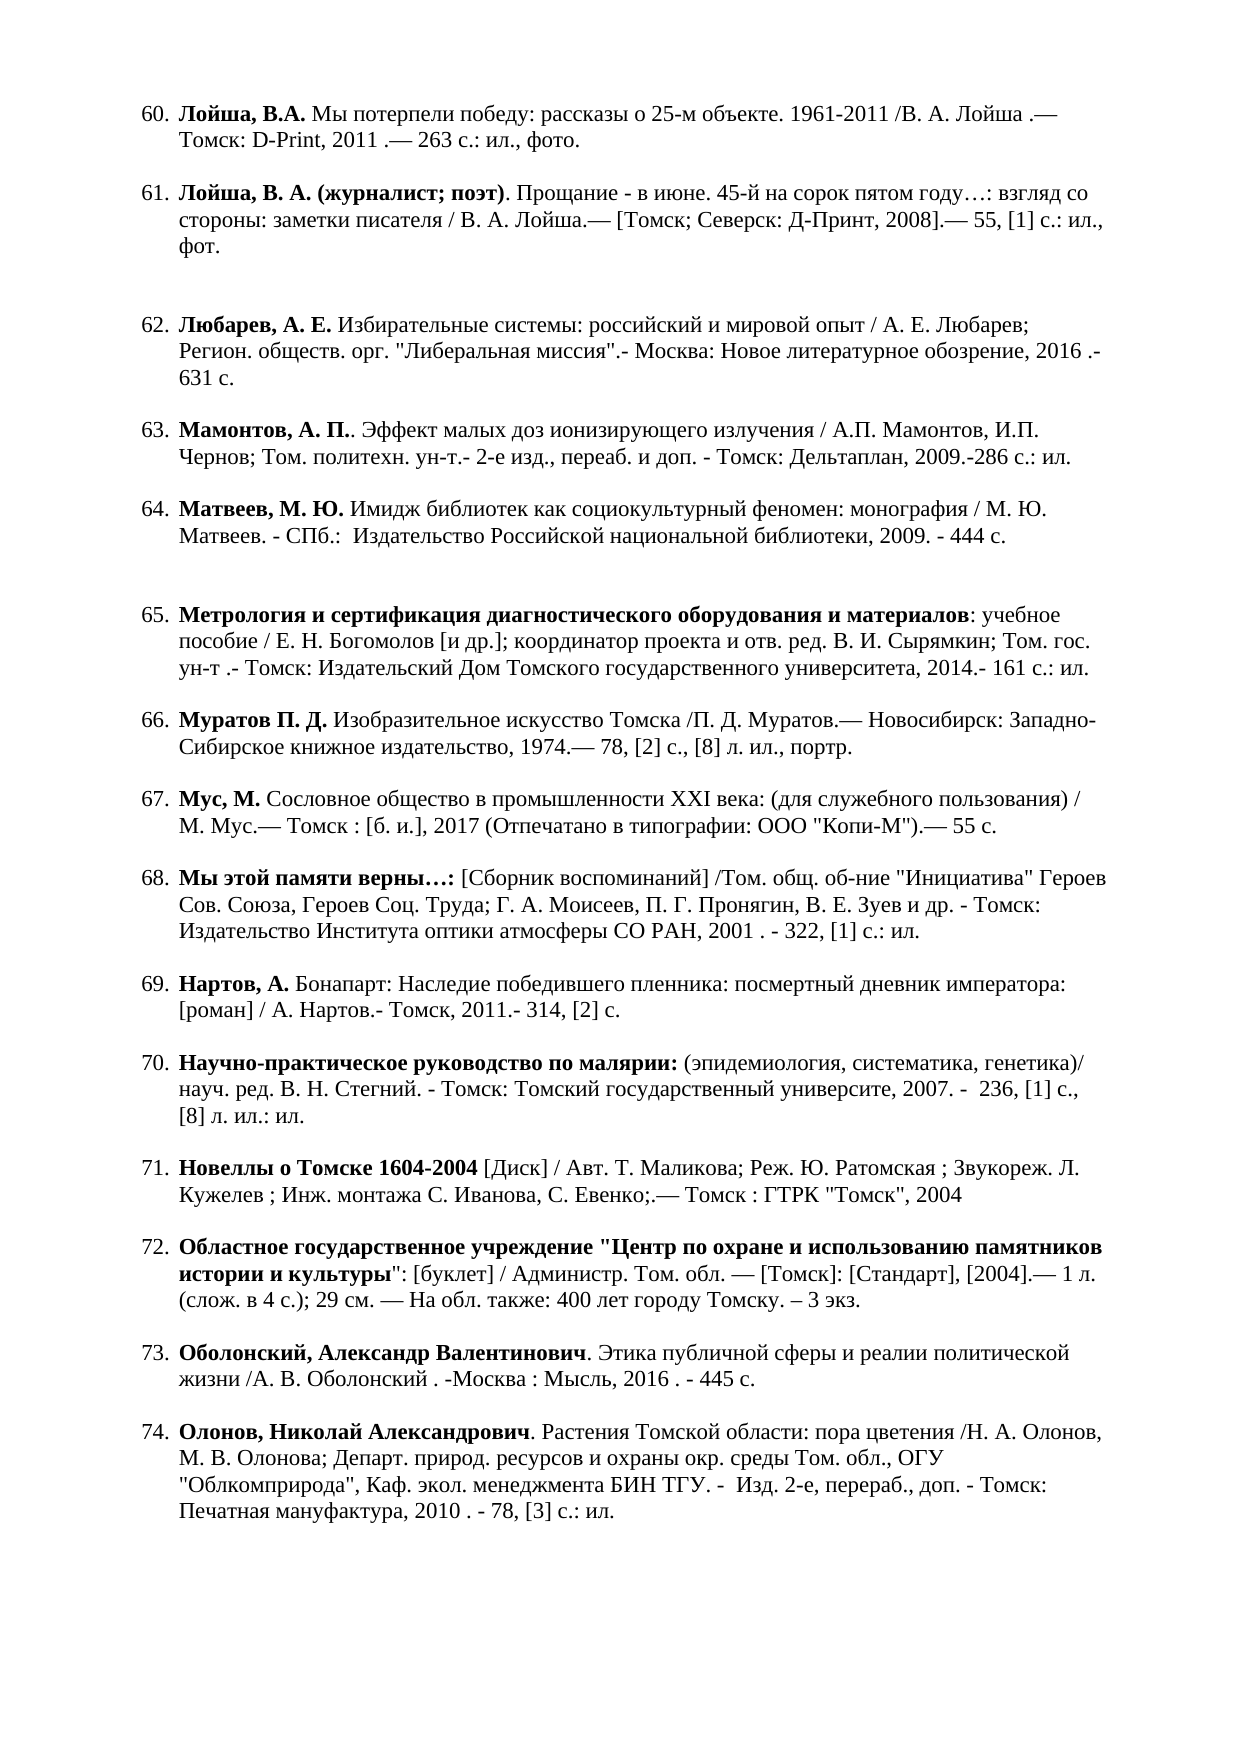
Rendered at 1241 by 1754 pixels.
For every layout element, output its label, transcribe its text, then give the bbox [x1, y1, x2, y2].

list Муратов П. Д. Изобразительное искусство Томска /П. Д. Муратов.— Новосибирск: Западно-Сибирское книжное издательство, 1974.— 78, [2] с., [8] л. ил., портр. [141, 706, 1107, 759]
list Областное государственное учреждение "Центр по охране и использованию памятников истории и культуры": [буклет] / Администр. Том. обл. — [Томск]: [Стандарт], [2004].— 1 л. (слож. в 4 с.); 29 см. — На обл. также: 400 лет городу Томску. – 3 экз. [141, 1233, 1107, 1312]
list Нартов, А. Бонапарт: Наследие победившего пленника: посмертный дневник императора: [роман] / А. Нартов.- Томск, 2011.- 314, [2] с. [141, 970, 1107, 1023]
list Мы этой памяти верны…: [Сборник воспоминаний] /Том. общ. об-ние "Инициатива" Героев Сов. Союза, Героев Соц. Труда; Г. А. Моисеев, П. Г. Пронягин, В. Е. Зуев и др. - Томск: Издательство Института оптики атмосферы СО РАН, 2001 . - 322, [1] с.: ил. [141, 864, 1107, 943]
list Матвеев, М. Ю. Имидж библиотек как социокультурный феномен: монография / М. Ю. Матвеев. - СПб.: Издательство Российской национальной библиотеки, 2009. - 444 с. [141, 496, 1107, 548]
list Лойша, В.А. Мы потерпели победу: рассказы о 25-м объекте. 1961-2011 /В. А. Лойша .— Томск: D-Print, 2011 .— 263 с.: ил., фото. [141, 100, 1107, 153]
list Любарев, А. Е. Избирательные системы: российский и мировой опыт / А. Е. Любарев; Регион. обществ. орг. "Либеральная миссия".- Москва: Новое литературное обозрение, 2016 .- 631 с. [141, 311, 1107, 390]
list Мус, М. Сословное общество в промышленности XXI века: (для служебного пользования) / М. Мус.— Томск : [б. и.], 2017 (Отпечатано в типографии: ООО "Копи-М").— 55 с. [141, 785, 1107, 838]
list Новеллы о Томске 1604-2004 [Диск] / Авт. Т. Маликова; Реж. Ю. Ратомская ; Звукореж. Л. Кужелев ; Инж. монтажа С. Иванова, С. Евенко;.— Томск : ГТРК "Томск", 2004 [141, 1154, 1107, 1207]
list Олонов, Николай Александрович. Растения Томской области: пора цветения /Н. А. Олонов, М. В. Олонова; Департ. природ. ресурсов и охраны окр. среды Том. обл., ОГУ "Облкомприрода", Каф. экол. менеджмента БИН ТГУ. - Изд. 2-е, перераб., доп. - Томск: Печатная мануфактура, 2010 . - 78, [3] с.: ил. [141, 1418, 1107, 1523]
list Мамонтов, А. П.. Эффект малых доз ионизирующего излучения / А.П. Мамонтов, И.П. Чернов; Том. политехн. ун-т.- 2-е изд., переаб. и доп. - Томск: Дельтаплан, 2009.-286 с.: ил. [141, 416, 1107, 469]
list Метрология и сертификация диагностического оборудования и материалов: учебное пособие / Е. Н. Богомолов [и др.]; координатор проекта и отв. ред. В. И. Сырямкин; Том. гос. ун-т .- Томск: Издательский Дом Томского государственного университета, 2014.- 161 с.: ил. [141, 601, 1107, 680]
list Научно-практическое руководство по малярии: (эпидемиология, систематика, генетика)/ науч. ред. В. Н. Стегний. - Томск: Томский государственный университе, 2007. - 236, [1] с., [8] л. ил.: ил. [141, 1049, 1107, 1128]
list Лойша, В. А. (журналист; поэт). Прощание - в июне. 45-й на сорок пятом году…: взгляд со стороны: заметки писателя / В. А. Лойша.— [Томск; Северск: Д-Принт, 2008].— 55, [1] с.: ил., фот. [141, 179, 1107, 258]
list Оболонский, Александр Валентинович. Этика публичной сферы и реалии политической жизни /А. В. Оболонский . -Москва : Мысль, 2016 . - 445 с. [141, 1339, 1107, 1392]
